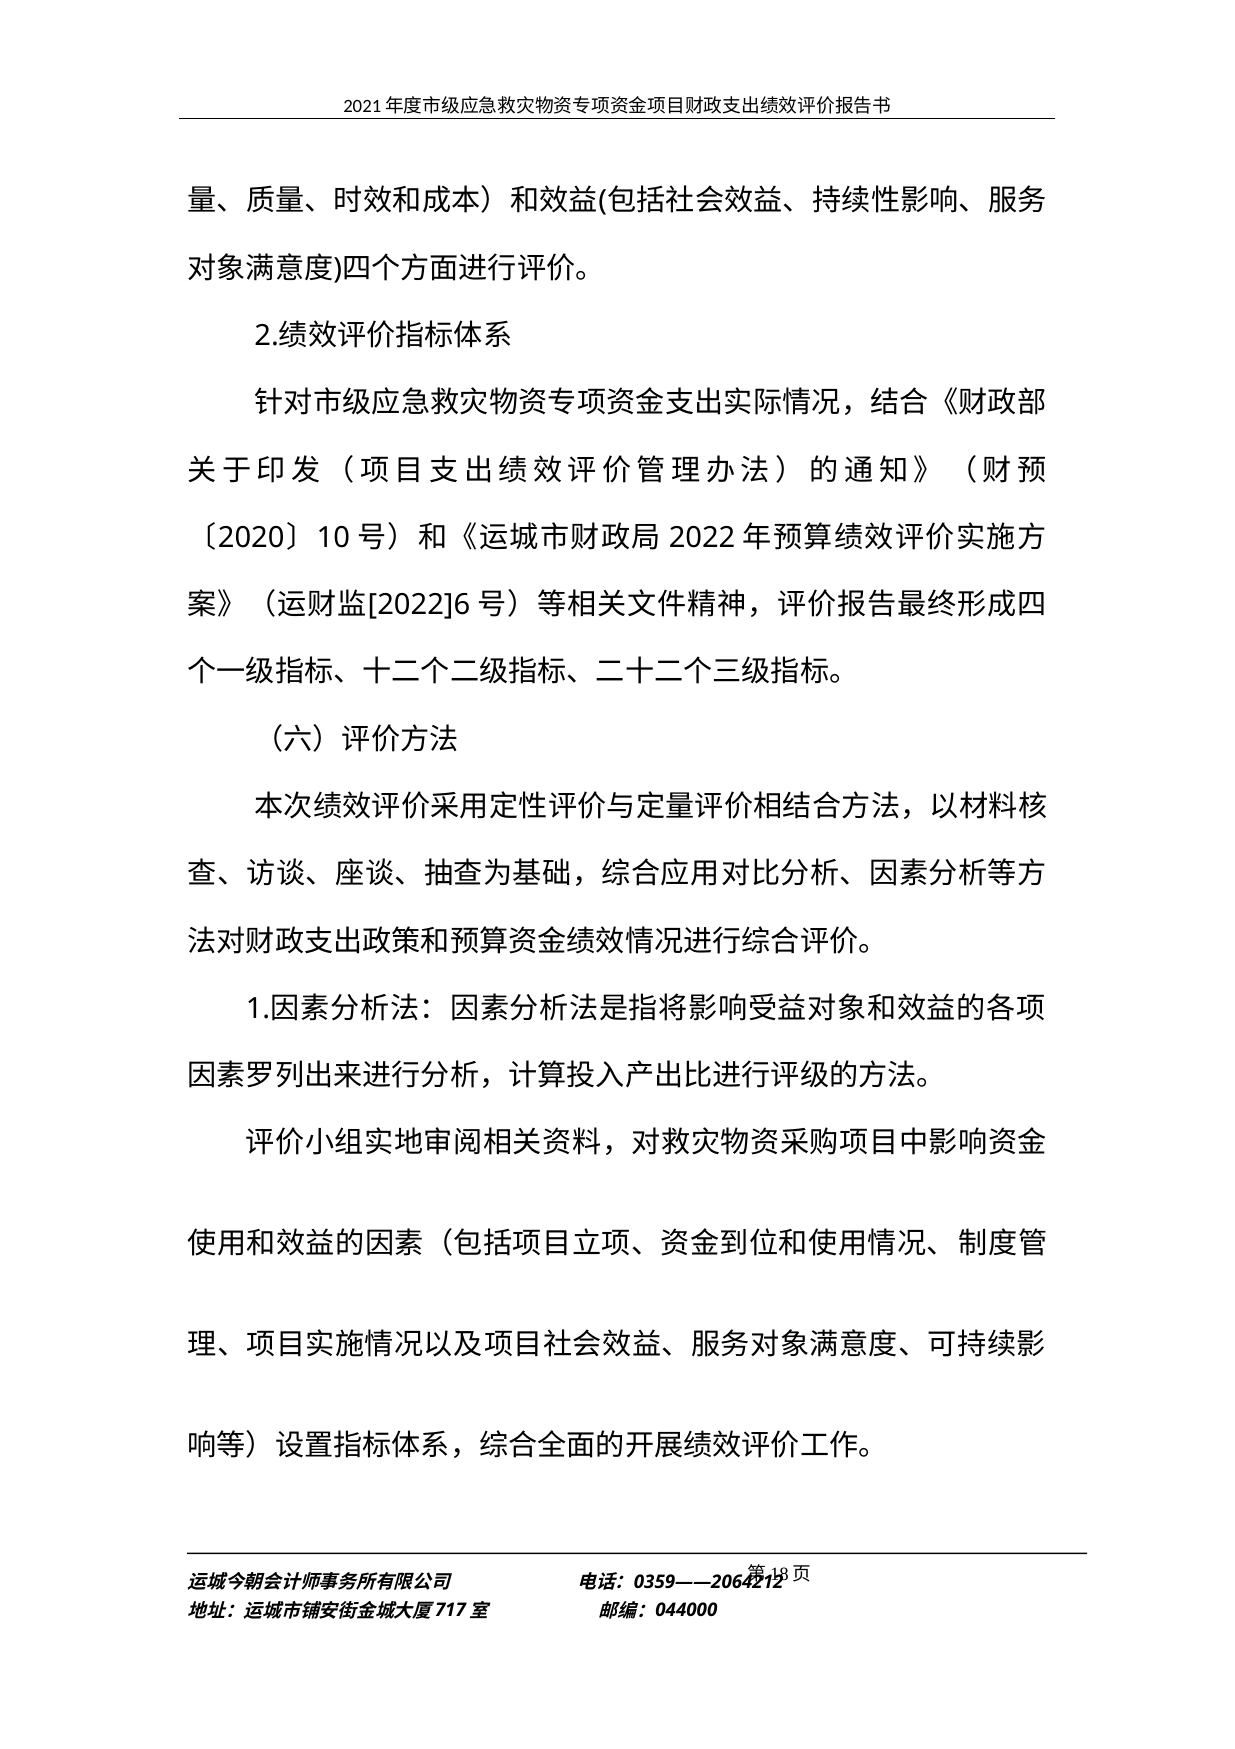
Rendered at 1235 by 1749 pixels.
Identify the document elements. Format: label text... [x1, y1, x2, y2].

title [187, 164, 1047, 299]
list 评价小组实地审阅相关资料，对救灾物资采购项目中影响资金使用和效益的因素（包括项目立项、资金到位和使用情况、制度管理、项目实施情况以及项目社会效益、服务对象满意度、可持续影响等）设置指标体系，综合全面的开展绩效评价工作。 [187, 1107, 1047, 1477]
title 针对市级应急救灾物资专项资金支出实际情况，结合《财政部关于印发（项目支出绩效评价管理办法）的通知》（财预〔2020〕10号）和《运城市财政局2022年预算绩效评价实施方案》（运财监[2022]6号）等相关文件精神，评价报告最终形成四个一级指标、十二个二级指标、二十二个三级指标。 [187, 366, 1047, 703]
title 本次绩效评价采用定性评价与定量评价相结合方法，以材料核查、访谈、座谈、抽查为基础，综合应用对比分析、因素分析等方法对财政支出政策和预算资金绩效情况进行综合评价。 [187, 770, 1047, 972]
title （六）评价方法 [187, 703, 1047, 770]
list 1.因素分析法：因素分析法是指将影响受益对象和效益的各项因素罗列出来进行分析，计算投入产出比进行评级的方法。 [187, 972, 1047, 1107]
title 2.绩效评价指标体系 [187, 299, 1047, 366]
